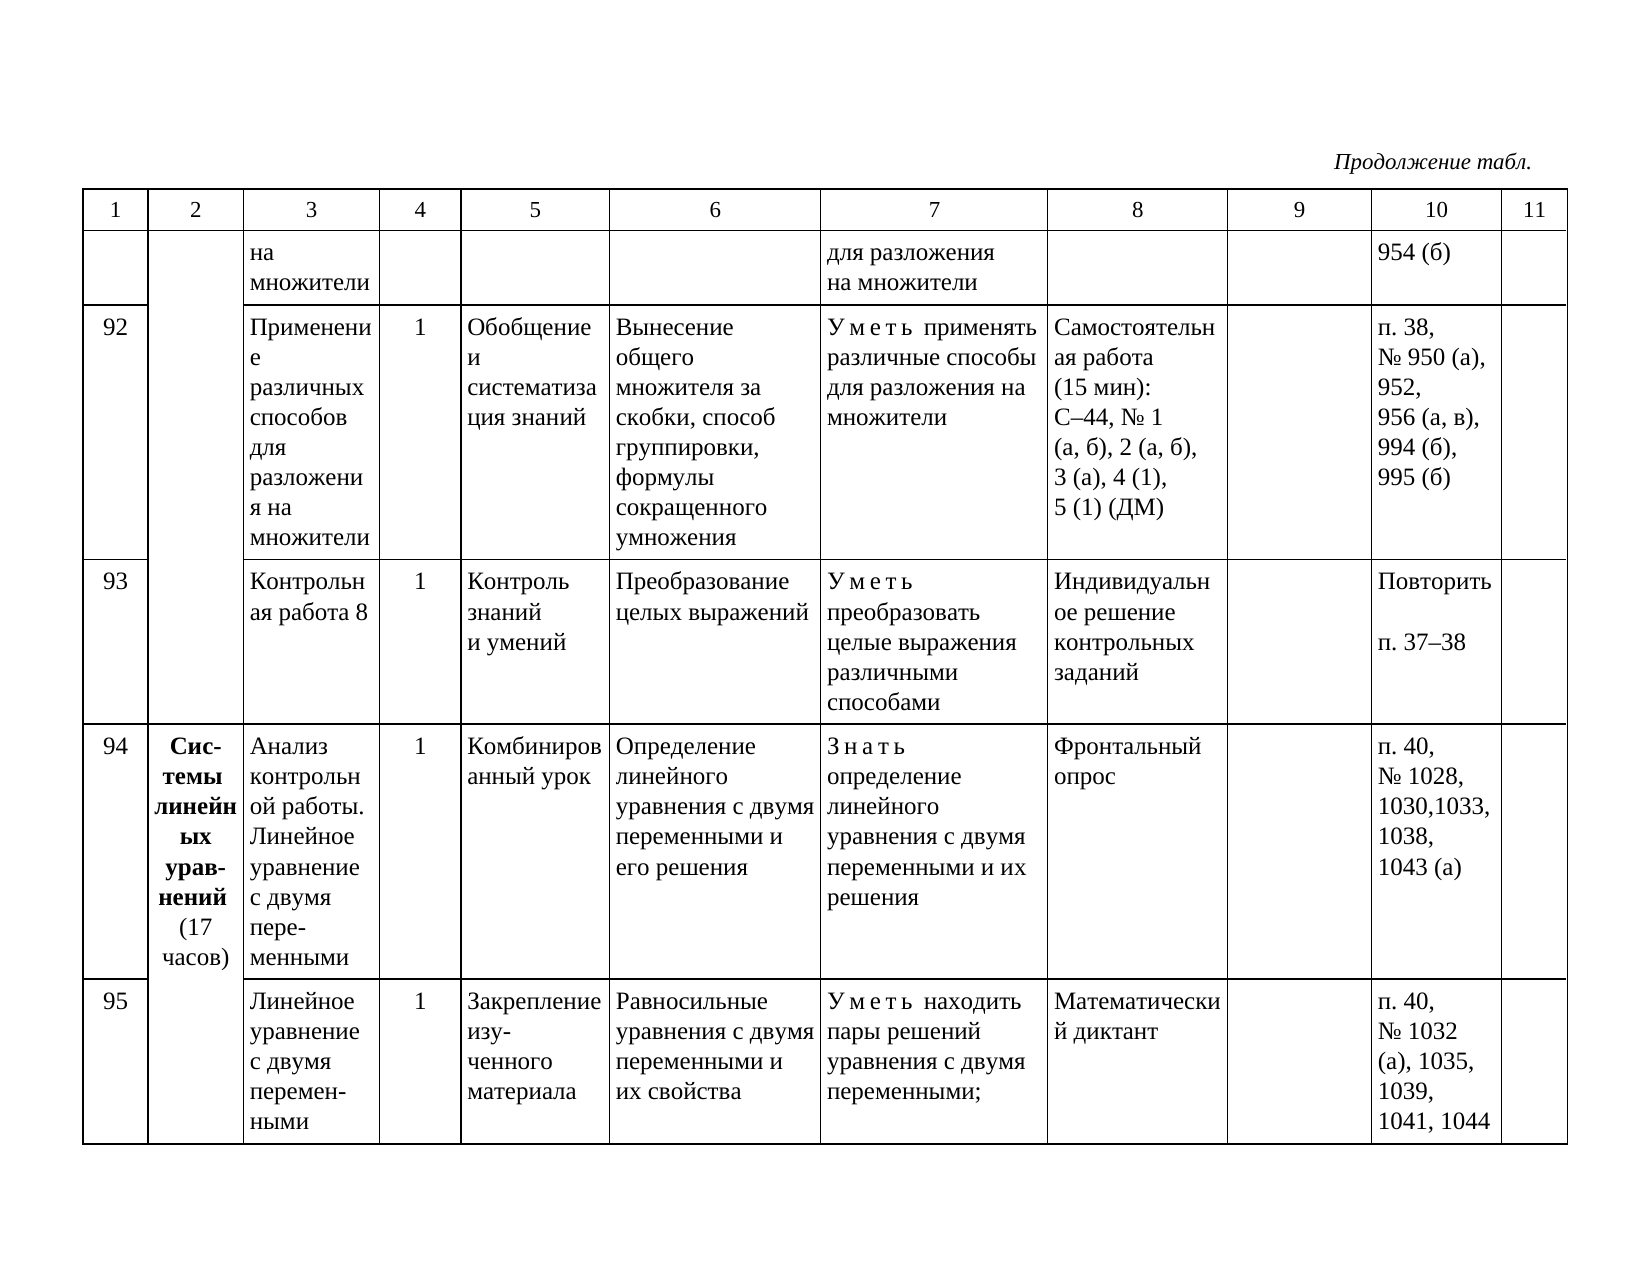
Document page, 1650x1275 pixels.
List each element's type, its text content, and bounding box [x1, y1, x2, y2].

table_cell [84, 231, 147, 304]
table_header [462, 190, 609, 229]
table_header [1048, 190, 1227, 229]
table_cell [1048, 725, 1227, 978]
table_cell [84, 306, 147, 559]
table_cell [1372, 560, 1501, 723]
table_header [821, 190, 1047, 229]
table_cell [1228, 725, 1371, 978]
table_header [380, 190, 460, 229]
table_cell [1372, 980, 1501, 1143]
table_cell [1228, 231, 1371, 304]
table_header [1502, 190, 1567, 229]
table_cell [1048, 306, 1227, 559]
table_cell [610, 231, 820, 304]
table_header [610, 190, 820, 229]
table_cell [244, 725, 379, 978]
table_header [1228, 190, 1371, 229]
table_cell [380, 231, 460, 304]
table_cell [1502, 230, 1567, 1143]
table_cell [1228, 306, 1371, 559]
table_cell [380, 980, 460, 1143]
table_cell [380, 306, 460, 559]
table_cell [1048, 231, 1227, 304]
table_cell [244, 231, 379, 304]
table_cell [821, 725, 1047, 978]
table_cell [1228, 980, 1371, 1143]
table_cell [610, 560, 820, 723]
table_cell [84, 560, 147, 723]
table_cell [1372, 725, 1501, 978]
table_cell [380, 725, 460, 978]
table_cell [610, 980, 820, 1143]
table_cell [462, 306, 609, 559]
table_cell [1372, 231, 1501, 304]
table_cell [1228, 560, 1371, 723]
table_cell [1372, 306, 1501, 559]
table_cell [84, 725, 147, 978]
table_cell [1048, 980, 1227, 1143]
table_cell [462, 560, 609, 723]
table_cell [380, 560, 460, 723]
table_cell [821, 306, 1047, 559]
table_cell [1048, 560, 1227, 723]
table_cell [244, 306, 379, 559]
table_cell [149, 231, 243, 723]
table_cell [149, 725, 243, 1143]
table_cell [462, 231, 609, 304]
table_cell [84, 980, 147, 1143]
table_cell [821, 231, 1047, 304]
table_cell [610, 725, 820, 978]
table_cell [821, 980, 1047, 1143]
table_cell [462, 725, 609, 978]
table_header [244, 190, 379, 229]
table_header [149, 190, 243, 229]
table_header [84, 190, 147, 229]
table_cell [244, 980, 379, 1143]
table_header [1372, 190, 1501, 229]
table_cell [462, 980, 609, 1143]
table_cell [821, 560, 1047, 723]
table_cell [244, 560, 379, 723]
text Продолжение табл. [118, 148, 1532, 174]
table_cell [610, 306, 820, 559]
